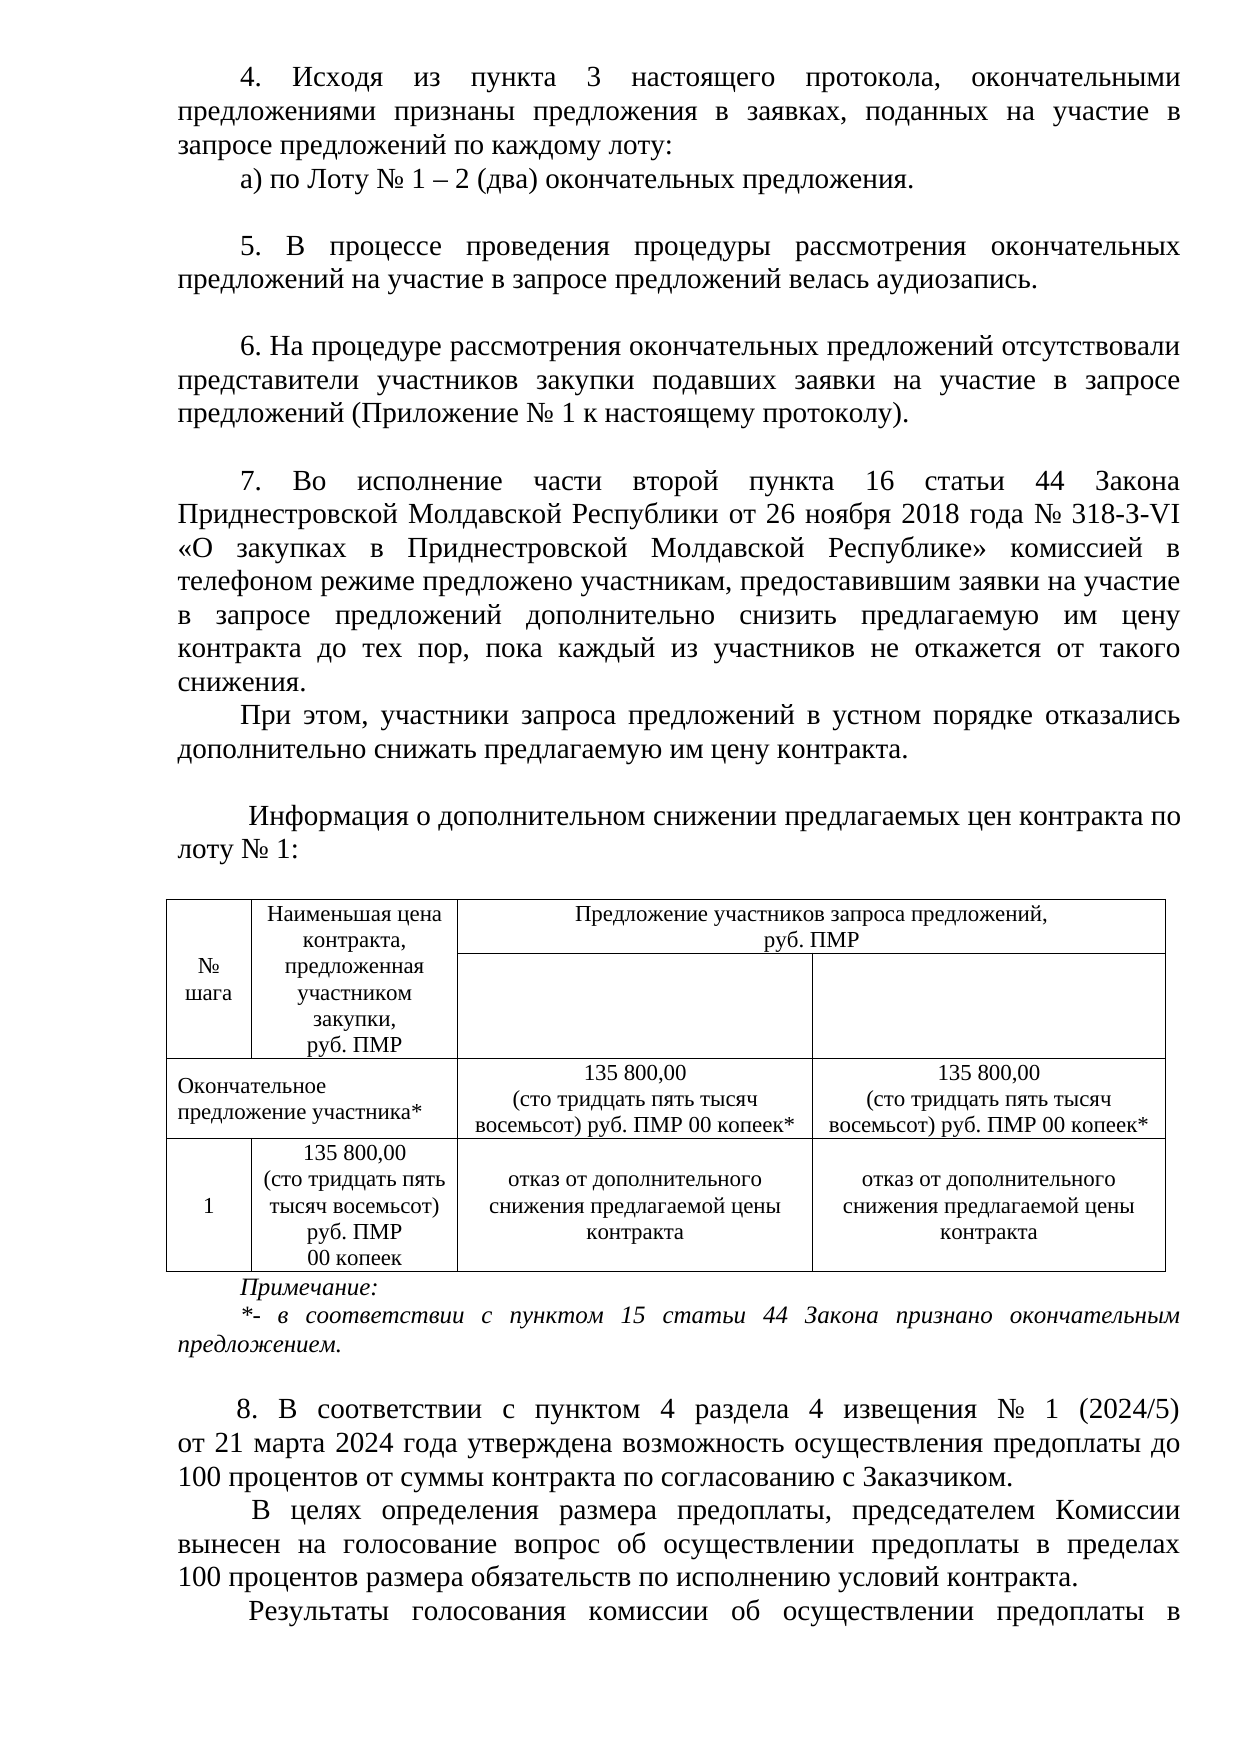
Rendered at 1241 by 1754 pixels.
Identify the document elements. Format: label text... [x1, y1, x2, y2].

table_cell отказ от дополнительного снижения предлагаемой цены контракта [458, 1139, 812, 1271]
text *- в соответствии с пунктом 15 статьи 44 Закона признано окончательным предложением. [177, 1301, 1181, 1358]
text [177, 1593, 1181, 1626]
table_cell 135 800,00 (сто тридцать пять тысяч восемьсот) руб. ПМР 00 копеек* [458, 1059, 812, 1138]
text 7. Во исполнение части второй пункта 16 статьи 44 Закона Приднестровской Молдавской Республики от 26 ноября 2018 года № 318-З-VI «О закупках в Приднестровской Молдавской Республике» комиссией в телефоном режиме предложено участникам, предоставившим заявки на участие в запросе предложений дополнительно снизить предлагаемую им цену контракта до тех пор, пока каждый из участников не откажется от такого снижения. [177, 463, 1181, 697]
text В целях определения размера предоплаты, председателем Комиссии вынесен на голосование вопрос об осуществлении предоплаты в пределах 100 процентов размера обязательств по исполнению условий контракта. [177, 1492, 1181, 1593]
table_header Предложение участников запроса предложений, руб. ПМР [458, 900, 1165, 952]
text 4. Исходя из пункта 3 настоящего протокола, окончательными предложениями признаны предложения в заявках, поданных на участие в запросе предложений по каждому лоту: [177, 59, 1181, 161]
table_header Наименьшая цена контракта, предложенная участником закупки, руб. ПМР [252, 900, 457, 1058]
table_cell Окончательное предложение участника* [167, 1059, 457, 1138]
table_cell 135 800,00 (сто тридцать пять тысяч восемьсот) руб. ПМР 00 копеек* [813, 1059, 1165, 1138]
text При этом, участники запроса предложений в устном порядке отказались дополнительно снижать предлагаемую им цену контракта. [177, 697, 1181, 764]
table_cell отказ от дополнительного снижения предлагаемой цены контракта [813, 1139, 1165, 1271]
table_cell 1 [167, 1139, 251, 1271]
text 8. В соответствии с пунктом 4 раздела 4 извещения № 1 (2024/5) от 21 марта 2024 года утверждена возможность осуществления предоплаты до 100 процентов от суммы контракта по согласованию с Заказчиком. [177, 1392, 1181, 1492]
text а) по Лоту № 1 – 2 (два) окончательных предложения. [177, 161, 1181, 194]
table_cell [813, 954, 1165, 1058]
text 5. В процессе проведения процедуры рассмотрения окончательных предложений на участие в запросе предложений велась аудиозапись. [177, 228, 1181, 295]
table_cell 135 800,00 (сто тридцать пять тысяч восемьсот) руб. ПМР 00 копеек [252, 1139, 457, 1271]
text Примечание: [177, 1272, 1181, 1301]
table_cell [458, 954, 812, 1058]
text 6. На процедуре рассмотрения окончательных предложений отсутствовали представители участников закупки подавших заявки на участие в запросе предложений (Приложение № 1 к настоящему протоколу). [177, 328, 1181, 429]
table_header № шага [167, 900, 251, 1058]
text Информация о дополнительном снижении предлагаемых цен контракта по лоту № 1: [177, 798, 1181, 865]
